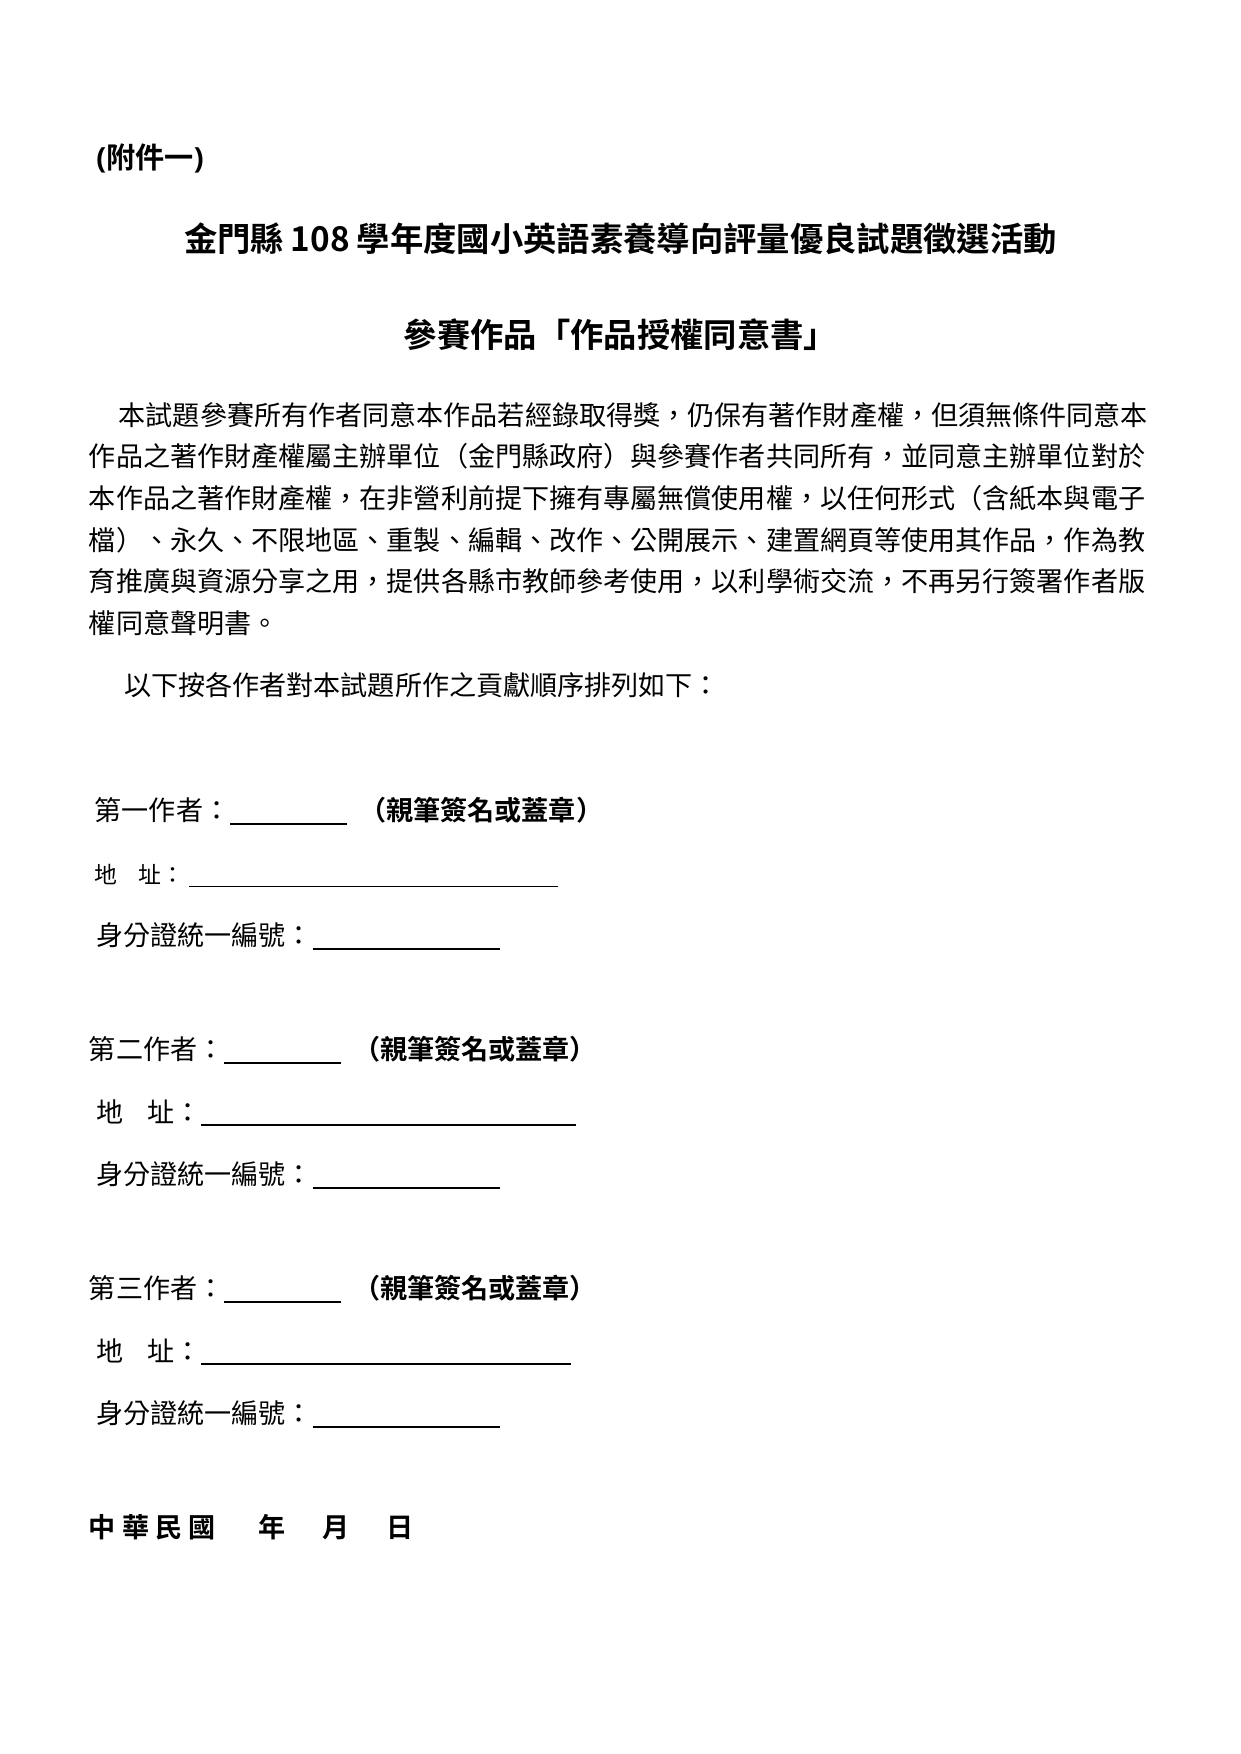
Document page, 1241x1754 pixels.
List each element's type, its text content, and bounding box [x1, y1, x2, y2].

text 地 址： [89, 1089, 1152, 1130]
text 身分證統一編號： [89, 1151, 1152, 1193]
text 身分證統一編號： [89, 1390, 1152, 1432]
text 第二作者： （親筆簽名或蓋章） [89, 1026, 1152, 1068]
text (附件一) [89, 127, 1152, 179]
text 以下按各作者對本試題所作之貢獻順序排列如下： [89, 662, 1152, 704]
text 第三作者： （親筆簽名或蓋章） [89, 1265, 1152, 1307]
text 身分證統一編號： [89, 912, 1152, 954]
text 地 址： [89, 1328, 1152, 1369]
text 參賽作品「作品授權同意書」 [89, 296, 1152, 371]
text 本試題參賽所有作者同意本作品若經錄取得獎，仍保有著作財產權，但須無條件同意本作品之著作財產權屬主辦單位（金門縣政府）與參賽作者共同所有，並同意主辦單位對於本作品之著作財產權，在非營利前提下擁有專屬無償使用權，以任何形式（含紙本與電子檔）、永久、不限地區、重製、編輯、改作、公開展示、建置網頁等使用其作品，作為教育推廣與資源分享之用，提供各縣市教師參考使用，以利學術交流，不再另行簽署作者版權同意聲明書。 [89, 392, 1152, 642]
text 中 華 民 國 年 月 日 [89, 1504, 1152, 1546]
text 地 址： [89, 850, 1152, 892]
text 金門縣108學年度國小英語素養導向評量優良試題徵選活動 [89, 200, 1152, 275]
text 第一作者： （親筆簽名或蓋章） [89, 787, 1152, 829]
